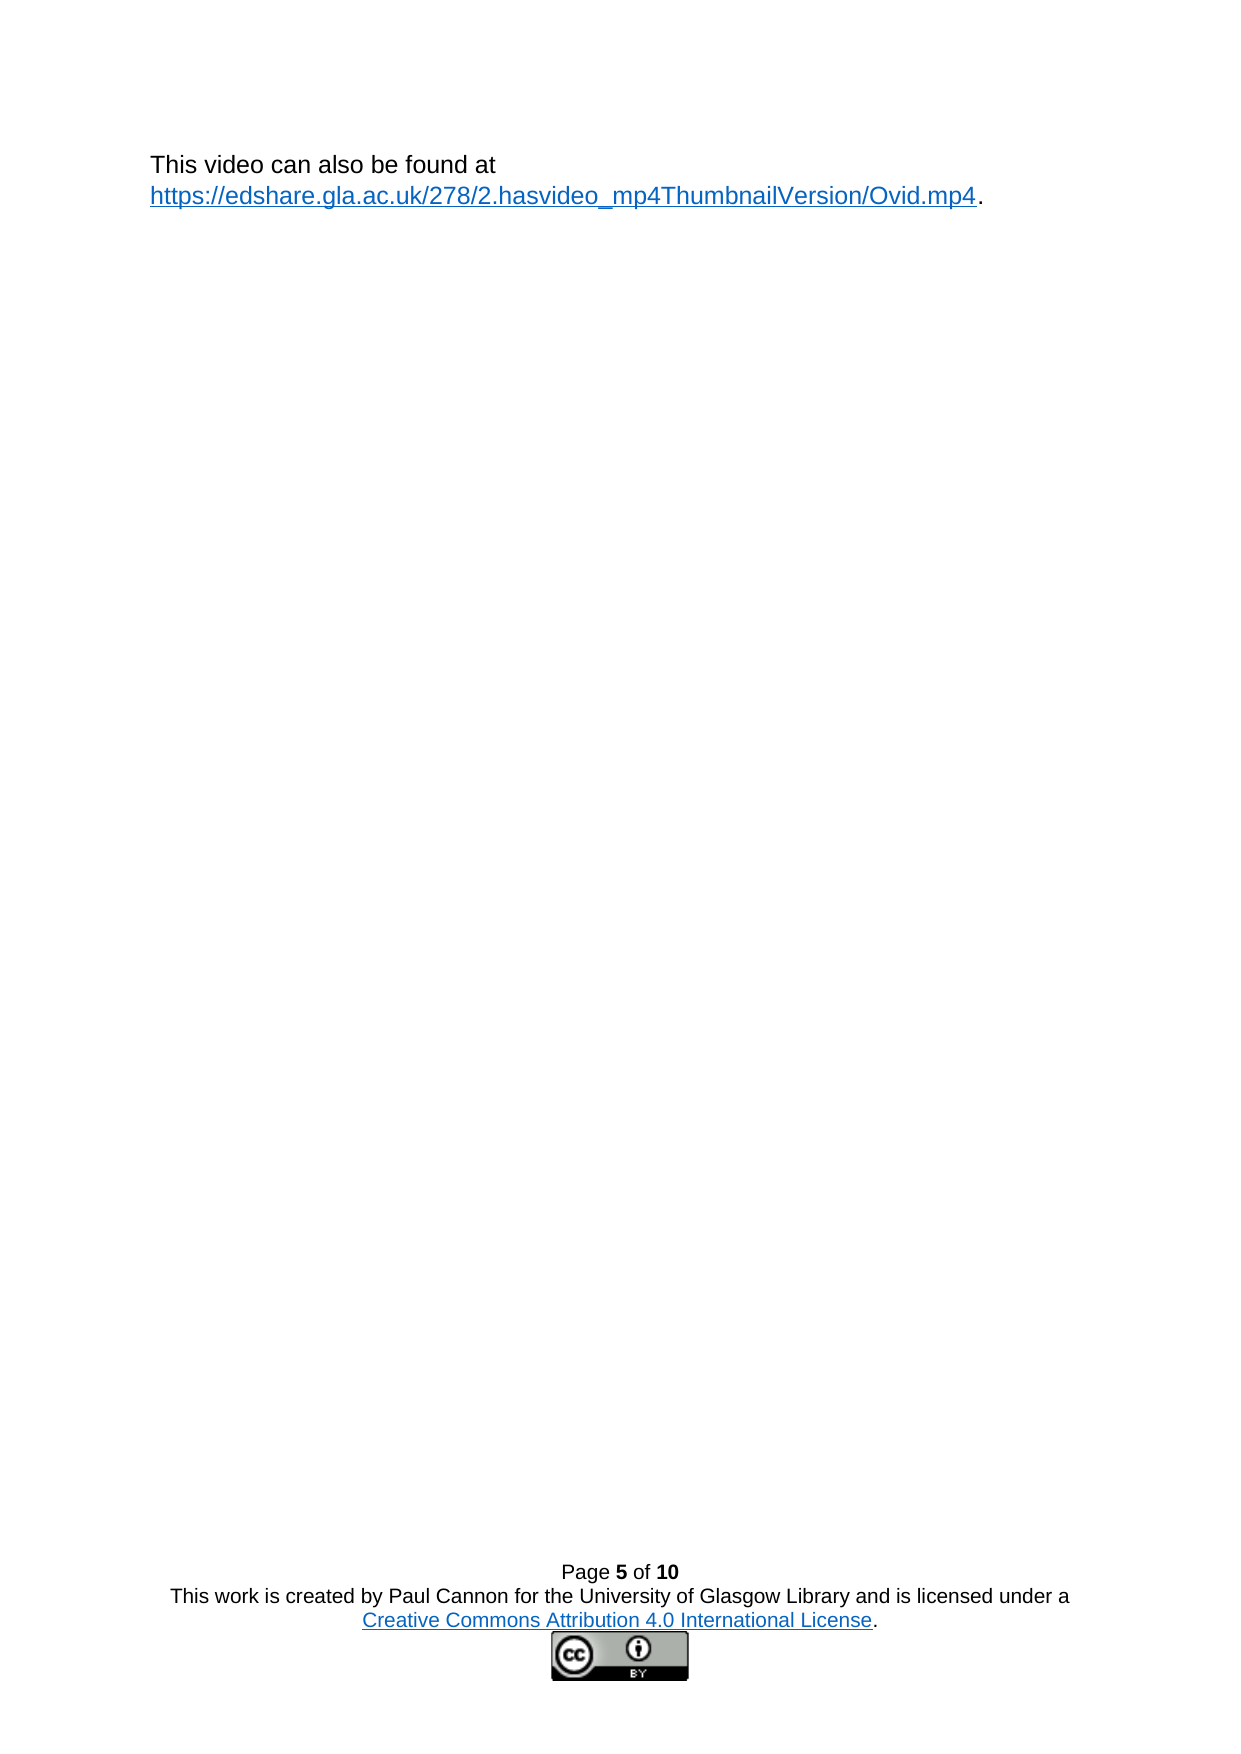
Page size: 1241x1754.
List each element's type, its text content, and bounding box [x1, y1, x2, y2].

picture [551, 1631, 689, 1681]
text This video can also be found at https://edshare.gla.ac.uk/278/2.hasvideo_mp4ThumbnailVersion/Ovid.mp4. [150, 150, 1090, 210]
